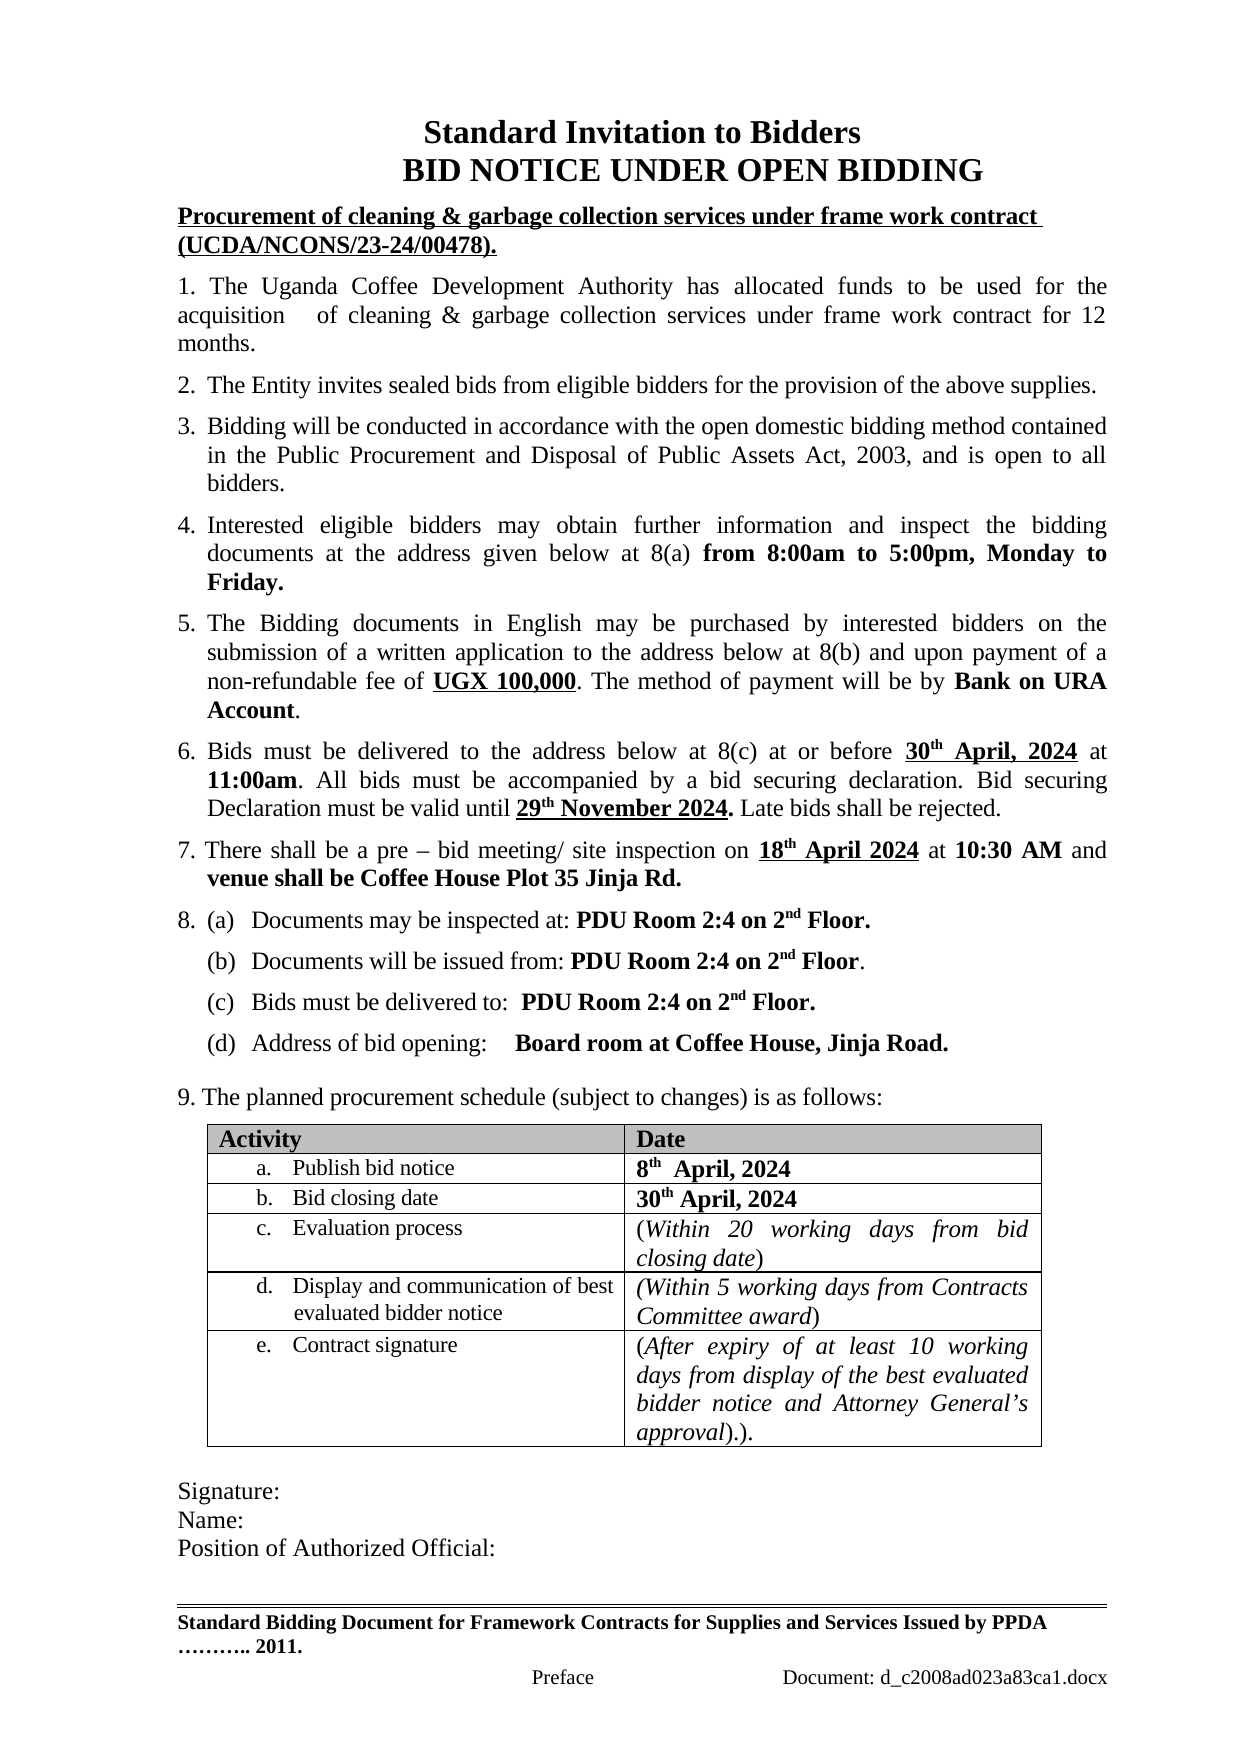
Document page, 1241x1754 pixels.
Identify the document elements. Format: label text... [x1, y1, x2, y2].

text (c) Bids must be delivered to: PDU Room 2:4 on 2nd Floor. [177, 987, 1107, 1016]
text 6. Bids must be delivered to the address below at 8(c) at or before 30th April, 2024 at 11:00am. All bids must be accompanied by a bid securing declaration. Bid securing Declaration must be valid until 29th November 2024. Late bids shall be rejected. [177, 736, 1107, 822]
text 5. The Bidding documents in English may be purchased by interested bidders on the submission of a written application to the address below at 8(b) and upon payment of a non-refundable fee of UGX 100,000. The method of payment will be by Bank on URA Account. [177, 608, 1107, 723]
text 2. The Entity invites sealed bids from eligible bidders for the provision of the above supplies. [177, 370, 1107, 398]
text BID NOTICE UNDER OPEN BIDDING [402, 150, 1127, 188]
text Name: [177, 1505, 1107, 1533]
text (d) Address of bid opening: Board room at Coffee House, Jinja Road. [177, 1028, 1107, 1057]
text 8. (a) Documents may be inspected at: PDU Room 2:4 on 2nd Floor. [177, 905, 1107, 933]
text Signature: [177, 1476, 1107, 1505]
text 1. The Uganda Coffee Development Authority has allocated funds to be used for the acquisition of cleaning & garbage collection services under frame work contract for 12 months. [177, 271, 1107, 357]
text 7. There shall be a pre – bid meeting/ site inspection on 18th April 2024 at 10:30 AM and venue shall be Coffee House Plot 35 Jinja Rd. [177, 835, 1107, 892]
text Standard Invitation to Bidders [177, 112, 1107, 150]
text (b) Documents will be issued from: PDU Room 2:4 on 2nd Floor. [177, 946, 1107, 975]
text Position of Authorized Official: [177, 1533, 1107, 1562]
text 3. Bidding will be conducted in accordance with the open domestic bidding method contained in the Public Procurement and Disposal of Public Assets Act, 2003, and is open to all bidders. [177, 411, 1107, 497]
text 4. Interested eligible bidders may obtain further information and inspect the bidding documents at the address given below at 8(a) from 8:00am to 5:00pm, Monday to Friday. [177, 510, 1107, 596]
table_header 9. The planned procurement schedule (subject to changes) is as follows: [166, 1070, 1054, 1447]
text Procurement of cleaning & garbage collection services under frame work contract (UCDA/NCONS/23-24/00478). [177, 201, 1107, 258]
